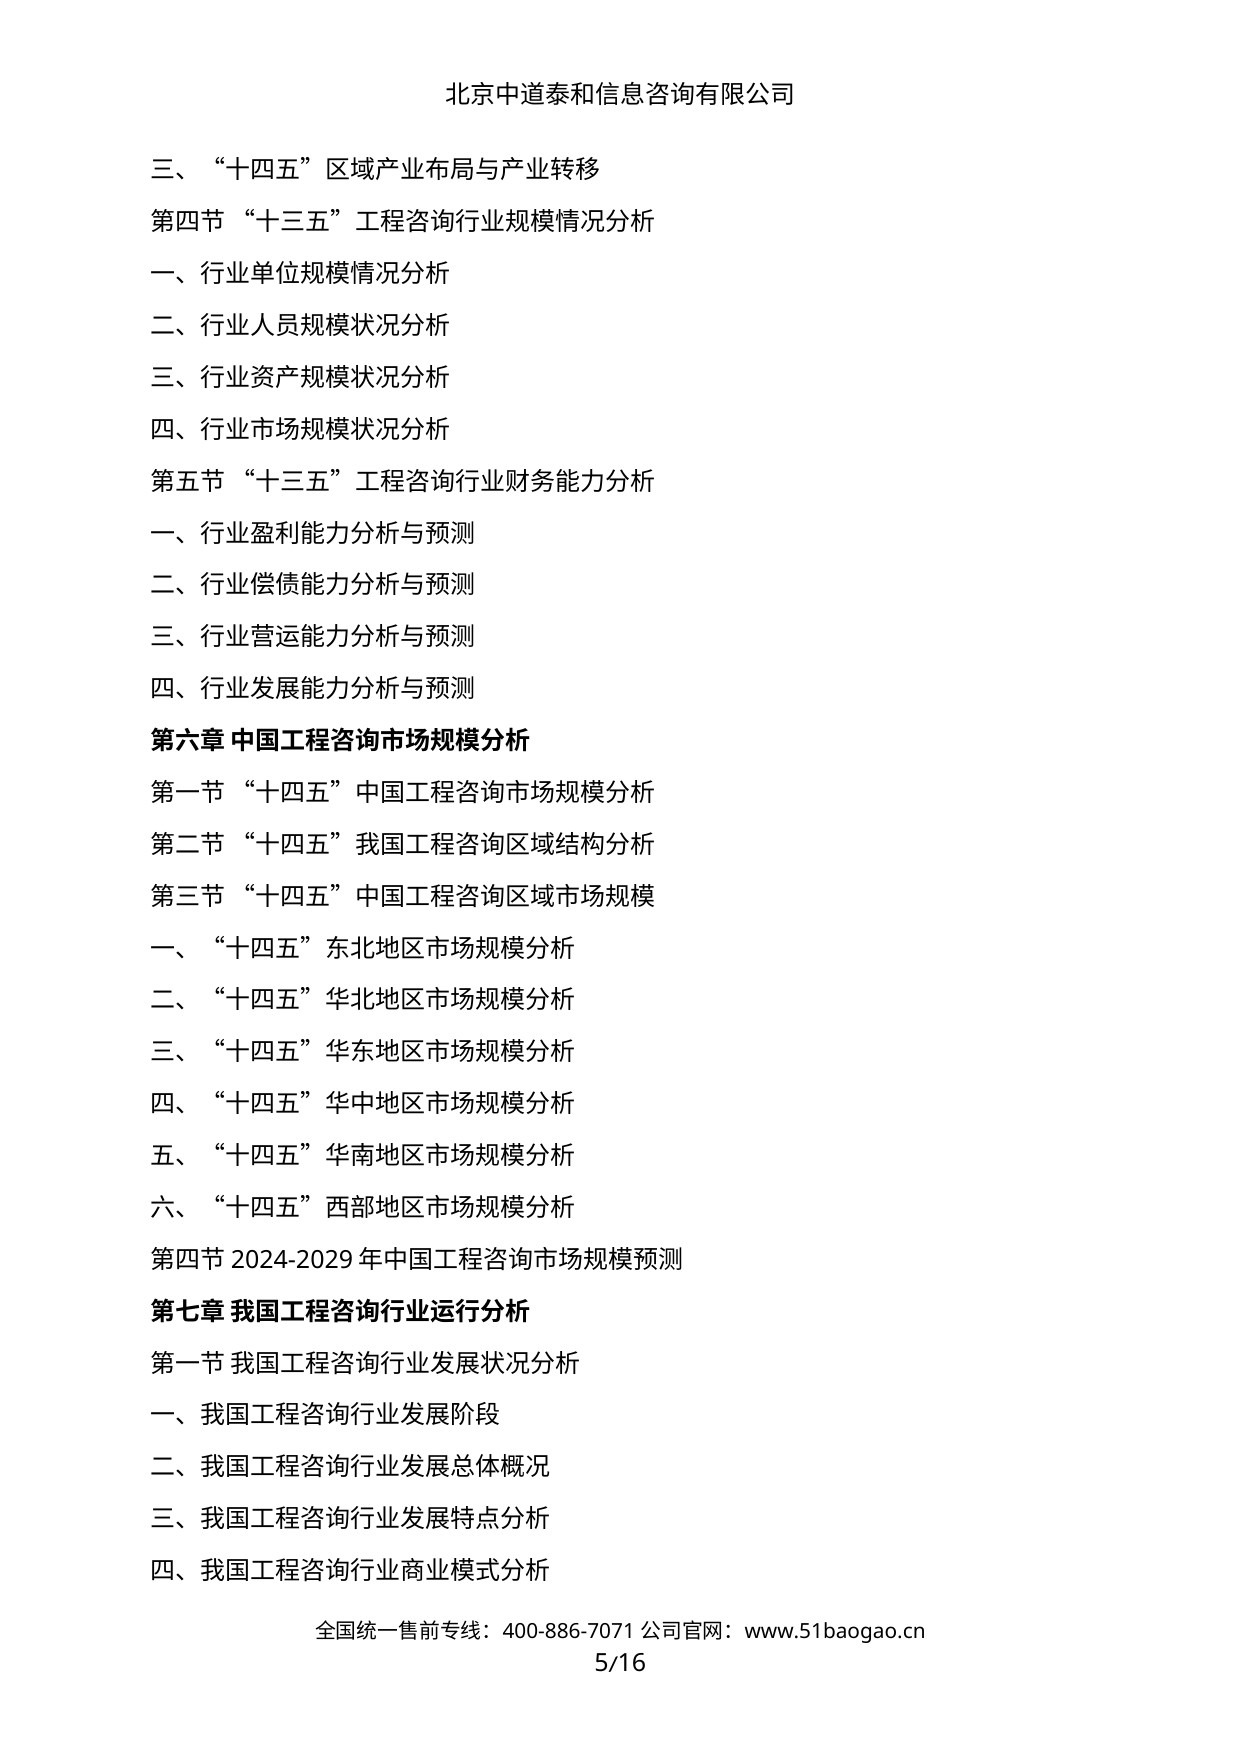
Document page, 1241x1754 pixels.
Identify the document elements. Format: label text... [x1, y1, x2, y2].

text 四、行业市场规模状况分析 [150, 409, 1090, 446]
text 第四节 2024-2029年中国工程咨询市场规模预测 [150, 1239, 1090, 1276]
text 第三节 “十四五”中国工程咨询区域市场规模 [150, 876, 1090, 912]
text 四、我国工程咨询行业商业模式分析 [150, 1551, 1090, 1587]
text 五、“十四五”华南地区市场规模分析 [150, 1136, 1090, 1172]
text 第五节 “十三五”工程咨询行业财务能力分析 [150, 461, 1090, 497]
text 三、行业资产规模状况分析 [150, 357, 1090, 394]
text 三、我国工程咨询行业发展特点分析 [150, 1499, 1090, 1535]
text 二、行业偿债能力分析与预测 [150, 565, 1090, 601]
text 二、行业人员规模状况分析 [150, 306, 1090, 342]
text 第四节 “十三五”工程咨询行业规模情况分析 [150, 202, 1090, 238]
text 六、“十四五”西部地区市场规模分析 [150, 1187, 1090, 1224]
text 第一节 我国工程咨询行业发展状况分析 [150, 1343, 1090, 1379]
text 三、“十四五”区域产业布局与产业转移 [150, 150, 1090, 186]
text 四、“十四五”华中地区市场规模分析 [150, 1084, 1090, 1120]
text 二、我国工程咨询行业发展总体概况 [150, 1447, 1090, 1483]
text 一、“十四五”东北地区市场规模分析 [150, 928, 1090, 964]
text 一、我国工程咨询行业发展阶段 [150, 1395, 1090, 1431]
text 四、行业发展能力分析与预测 [150, 669, 1090, 705]
text 第六章 中国工程咨询市场规模分析 [150, 721, 1090, 757]
text 第七章 我国工程咨询行业运行分析 [150, 1291, 1090, 1327]
text 第二节 “十四五”我国工程咨询区域结构分析 [150, 824, 1090, 861]
text 一、行业盈利能力分析与预测 [150, 513, 1090, 549]
text 三、“十四五”华东地区市场规模分析 [150, 1032, 1090, 1068]
text 二、“十四五”华北地区市场规模分析 [150, 980, 1090, 1016]
text 三、行业营运能力分析与预测 [150, 617, 1090, 653]
text 一、行业单位规模情况分析 [150, 254, 1090, 290]
text 第一节 “十四五”中国工程咨询市场规模分析 [150, 772, 1090, 809]
